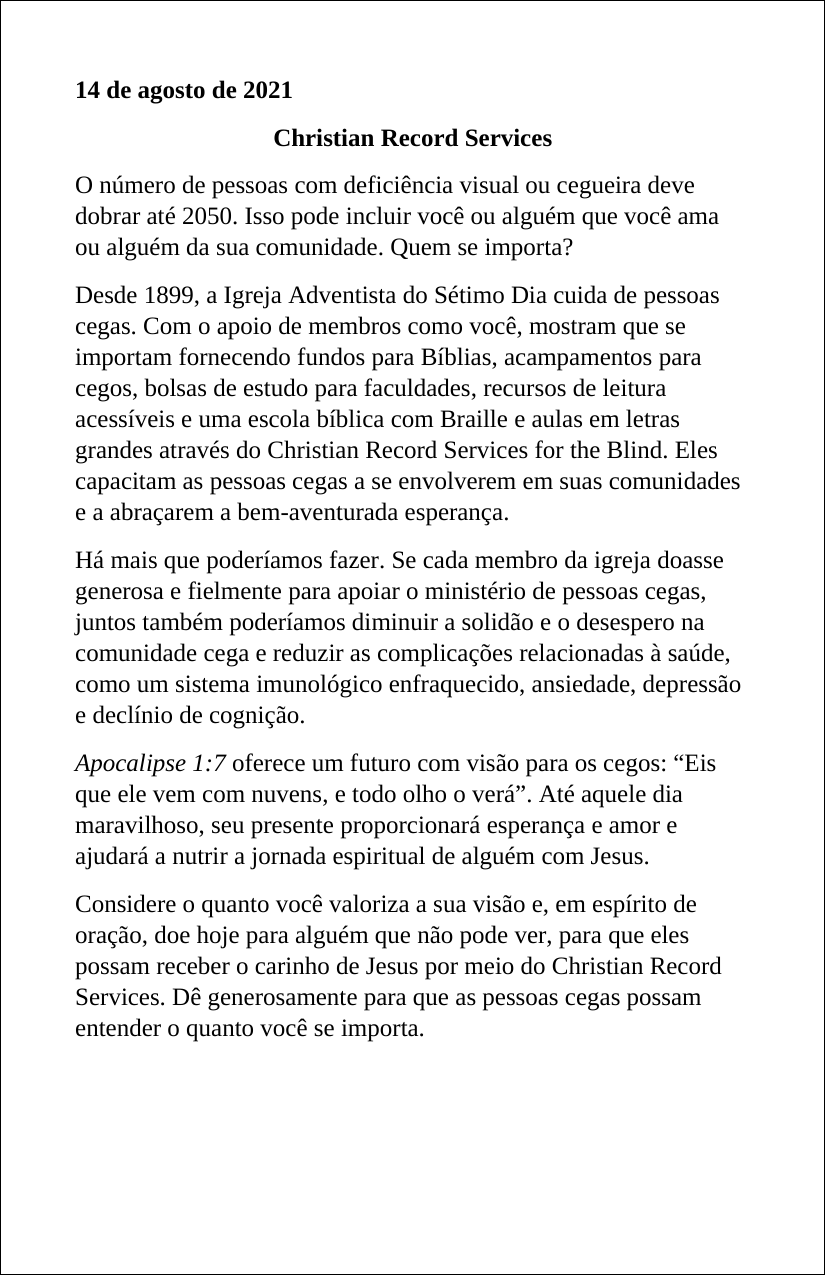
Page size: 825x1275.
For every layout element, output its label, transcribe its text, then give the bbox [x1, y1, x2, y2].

text O número de pessoas com deficiência visual ou cegueira deve dobrar até 2050. Isso pode incluir você ou alguém que você ama ou alguém da sua comunidade. Quem se importa? [75, 170, 750, 261]
text 14 de agosto de 2021 [75, 75, 750, 104]
text Considere o quanto você valoriza a sua visão e, em espírito de oração, doe hoje para alguém que não pode ver, para que eles possam receber o carinho de Jesus por meio do Christian Record Services. Dê generosamente para que as pessoas cegas possam entender o quanto você se importa. [75, 889, 750, 1042]
text Há mais que poderíamos fazer. Se cada membro da igreja doasse generosa e fielmente para apoiar o ministério de pessoas cegas, juntos também poderíamos diminuir a solidão e o desespero na comunidade cega e reduzir as complicações relacionadas à saúde, como um sistema imunológico enfraquecido, ansiedade, depressão e declínio de cognição. [75, 545, 750, 729]
text Desde 1899, a Igreja Adventista do Sétimo Dia cuida de pessoas cegas. Com o apoio de membros como você, mostram que se importam fornecendo fundos para Bíblias, acampamentos para cegos, bolsas de estudo para faculdades, recursos de leitura acessíveis e uma escola bíblica com Braille e aulas em letras grandes através do Christian Record Services for the Blind. Eles capacitam as pessoas cegas a se envolverem em suas comunidades e a abraçarem a bem-aventurada esperança. [75, 280, 750, 526]
text Apocalipse 1:7 oferece um futuro com visão para os cegos: “Eis que ele vem com nuvens, e todo olho o verá”. Até aquele dia maravilhoso, seu presente proporcionará esperança e amor e ajudará a nutrir a jornada espiritual de alguém com Jesus. [75, 748, 750, 870]
text Christian Record Services [75, 123, 750, 151]
